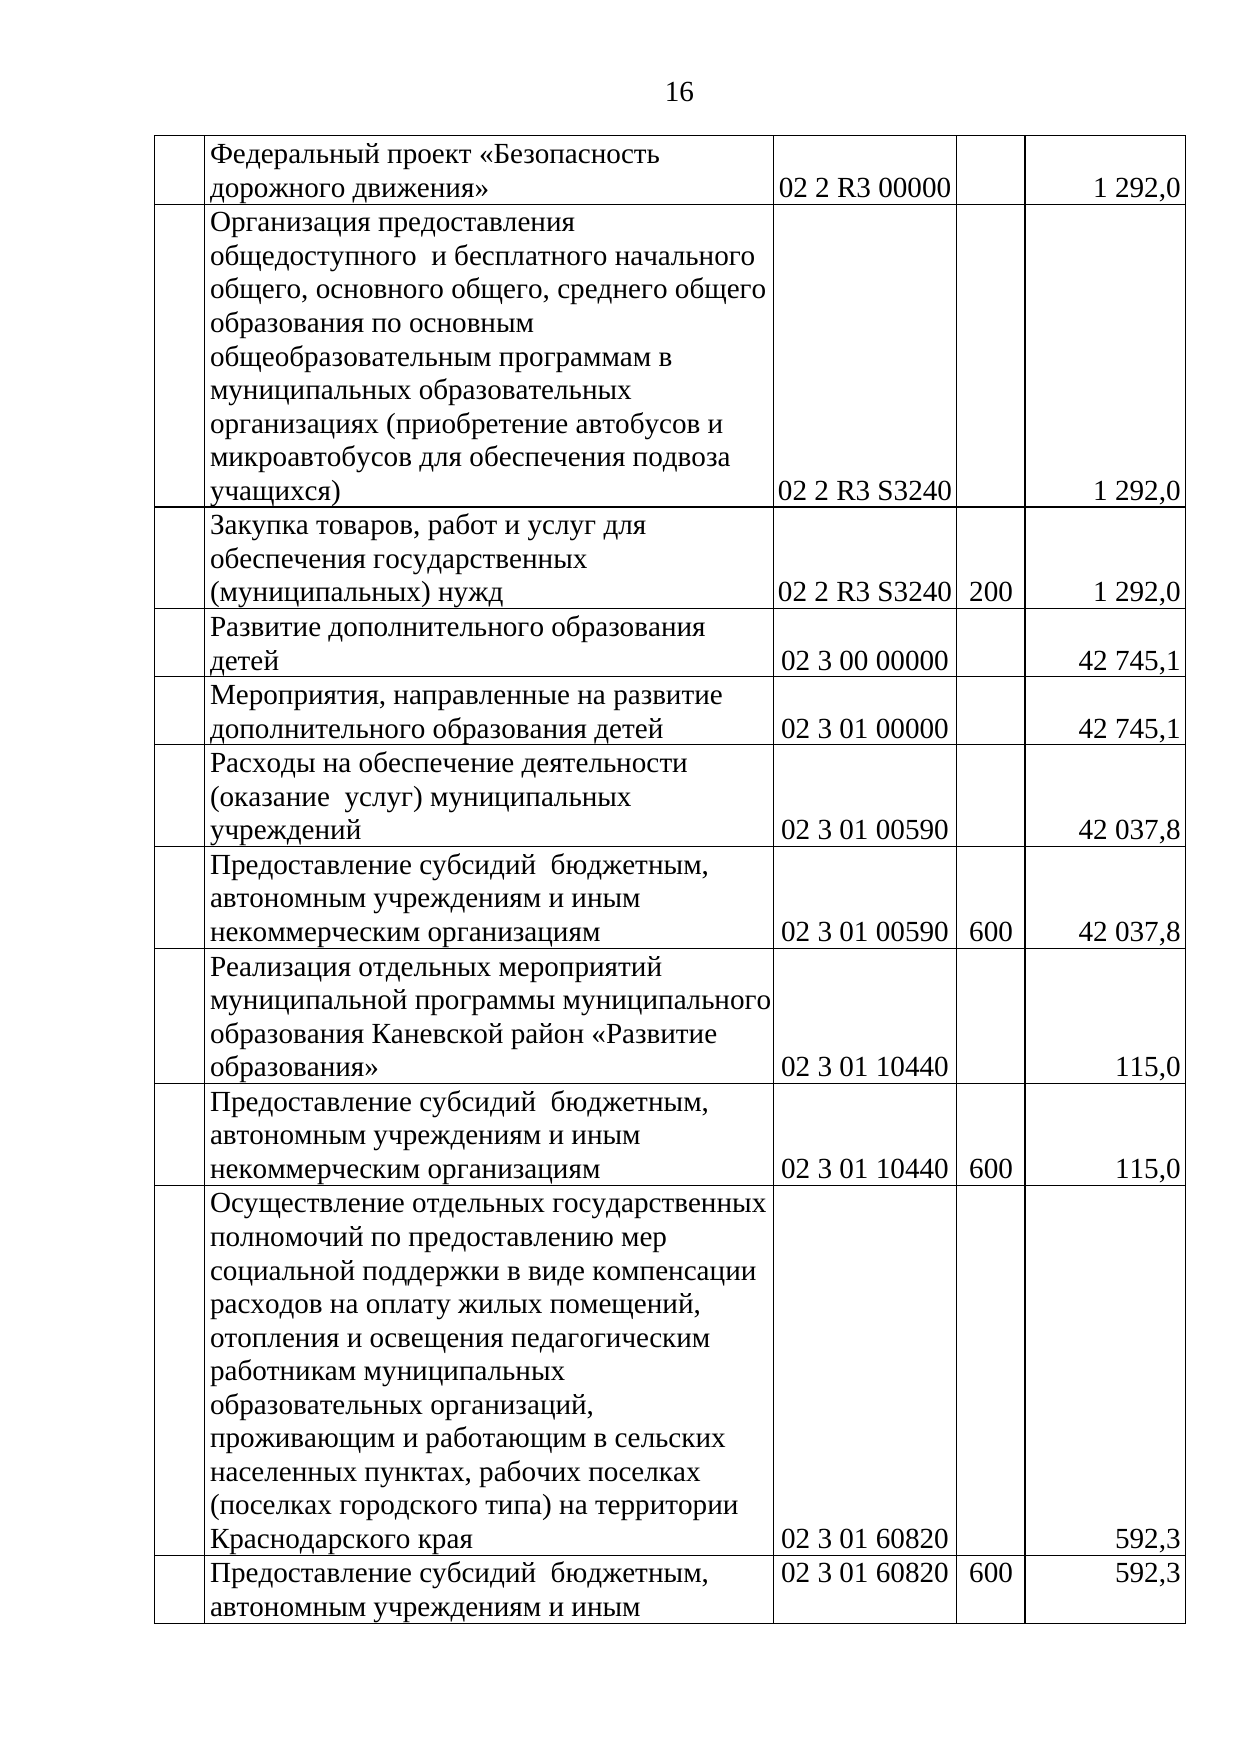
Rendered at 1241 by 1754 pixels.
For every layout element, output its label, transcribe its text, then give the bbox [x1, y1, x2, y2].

table_cell 600 [957, 847, 1024, 948]
table_cell Организация предоставления общедоступного и бесплатного начального общего, основного общего, среднего общего образования по основным общеобразовательным программам в муниципальных образовательных организациях (приобретение автобусов и микроавтобусов для обеспечения подвоза учащихся) [205, 205, 773, 506]
table_cell [957, 136, 1024, 203]
table_cell Предоставление субсидий бюджетным, автономным учреждениям и иным некоммерческим организациям [205, 847, 773, 948]
table_cell 600 [957, 1084, 1024, 1184]
table_cell [155, 949, 204, 1083]
table_cell 42 745,1 [1026, 609, 1185, 676]
table_cell 42 037,8 [1026, 745, 1185, 846]
table_cell 02 2 R3 S3240 [774, 508, 956, 608]
table_cell Федеральный проект «Безопасность дорожного движения» [205, 136, 773, 203]
table_cell [155, 508, 204, 608]
table_cell 02 3 00 00000 [774, 609, 956, 676]
table_cell 592,3 [1026, 1556, 1185, 1623]
table_cell 42 745,1 [1026, 677, 1185, 744]
table_cell 02 2 R3 00000 [774, 136, 956, 203]
table_cell 115,0 [1026, 949, 1185, 1083]
table_cell 02 3 01 00590 [774, 745, 956, 846]
table_cell [155, 847, 204, 948]
table_cell [957, 1186, 1024, 1554]
table_cell Мероприятия, направленные на развитие дополнительного образования детей [205, 677, 773, 744]
table_cell Предоставление субсидий бюджетным, автономным учреждениям и иным некоммерческим организациям [205, 1084, 773, 1184]
table_cell [957, 205, 1024, 506]
table_cell 02 2 R3 S3240 [774, 205, 956, 506]
table_cell [155, 1556, 204, 1623]
table_cell 592,3 [1026, 1186, 1185, 1554]
table_cell 02 3 01 60820 [774, 1186, 956, 1554]
table_cell Осуществление отдельных государственных полномочий по предоставлению мер социальной поддержки в виде компенсации расходов на оплату жилых помещений, отопления и освещения педагогическим работникам муниципальных образовательных организаций, проживающим и работающим в сельских населенных пунктах, рабочих поселках (поселках городского типа) на территории Краснодарского края [205, 1186, 773, 1554]
table_cell [155, 677, 204, 744]
table_cell [155, 1186, 204, 1554]
table_cell [155, 745, 204, 846]
table_cell 600 [957, 1556, 1024, 1623]
table_cell Развитие дополнительного образования детей [205, 609, 773, 676]
table_cell [155, 205, 204, 506]
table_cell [205, 1556, 773, 1623]
table_cell 1 292,0 [1026, 508, 1185, 608]
table_cell [957, 609, 1024, 676]
table_cell [155, 609, 204, 676]
table_cell [957, 949, 1024, 1083]
table_cell [957, 677, 1024, 744]
table_cell 02 3 01 10440 [774, 949, 956, 1083]
table_cell 02 3 01 10440 [774, 1084, 956, 1184]
table_cell 02 3 01 00000 [774, 677, 956, 744]
table_cell [957, 745, 1024, 846]
table_cell 115,0 [1026, 1084, 1185, 1184]
table_cell 1 292,0 [1026, 205, 1185, 506]
table_cell Реализация отдельных мероприятий муниципальной программы муниципального образования Каневской район «Развитие образования» [205, 949, 773, 1083]
table_cell 02 3 01 00590 [774, 847, 956, 948]
table_cell 42 037,8 [1026, 847, 1185, 948]
table_cell [155, 1084, 204, 1184]
table_cell Расходы на обеспечение деятельности (оказание услуг) муниципальных учреждений [205, 745, 773, 846]
table_cell 02 3 01 60820 [774, 1556, 956, 1623]
table_cell [155, 136, 204, 203]
table_cell 200 [957, 508, 1024, 608]
table_cell 1 292,0 [1026, 136, 1185, 203]
table_cell Закупка товаров, работ и услуг для обеспечения государственных (муниципальных) нужд [205, 508, 773, 608]
